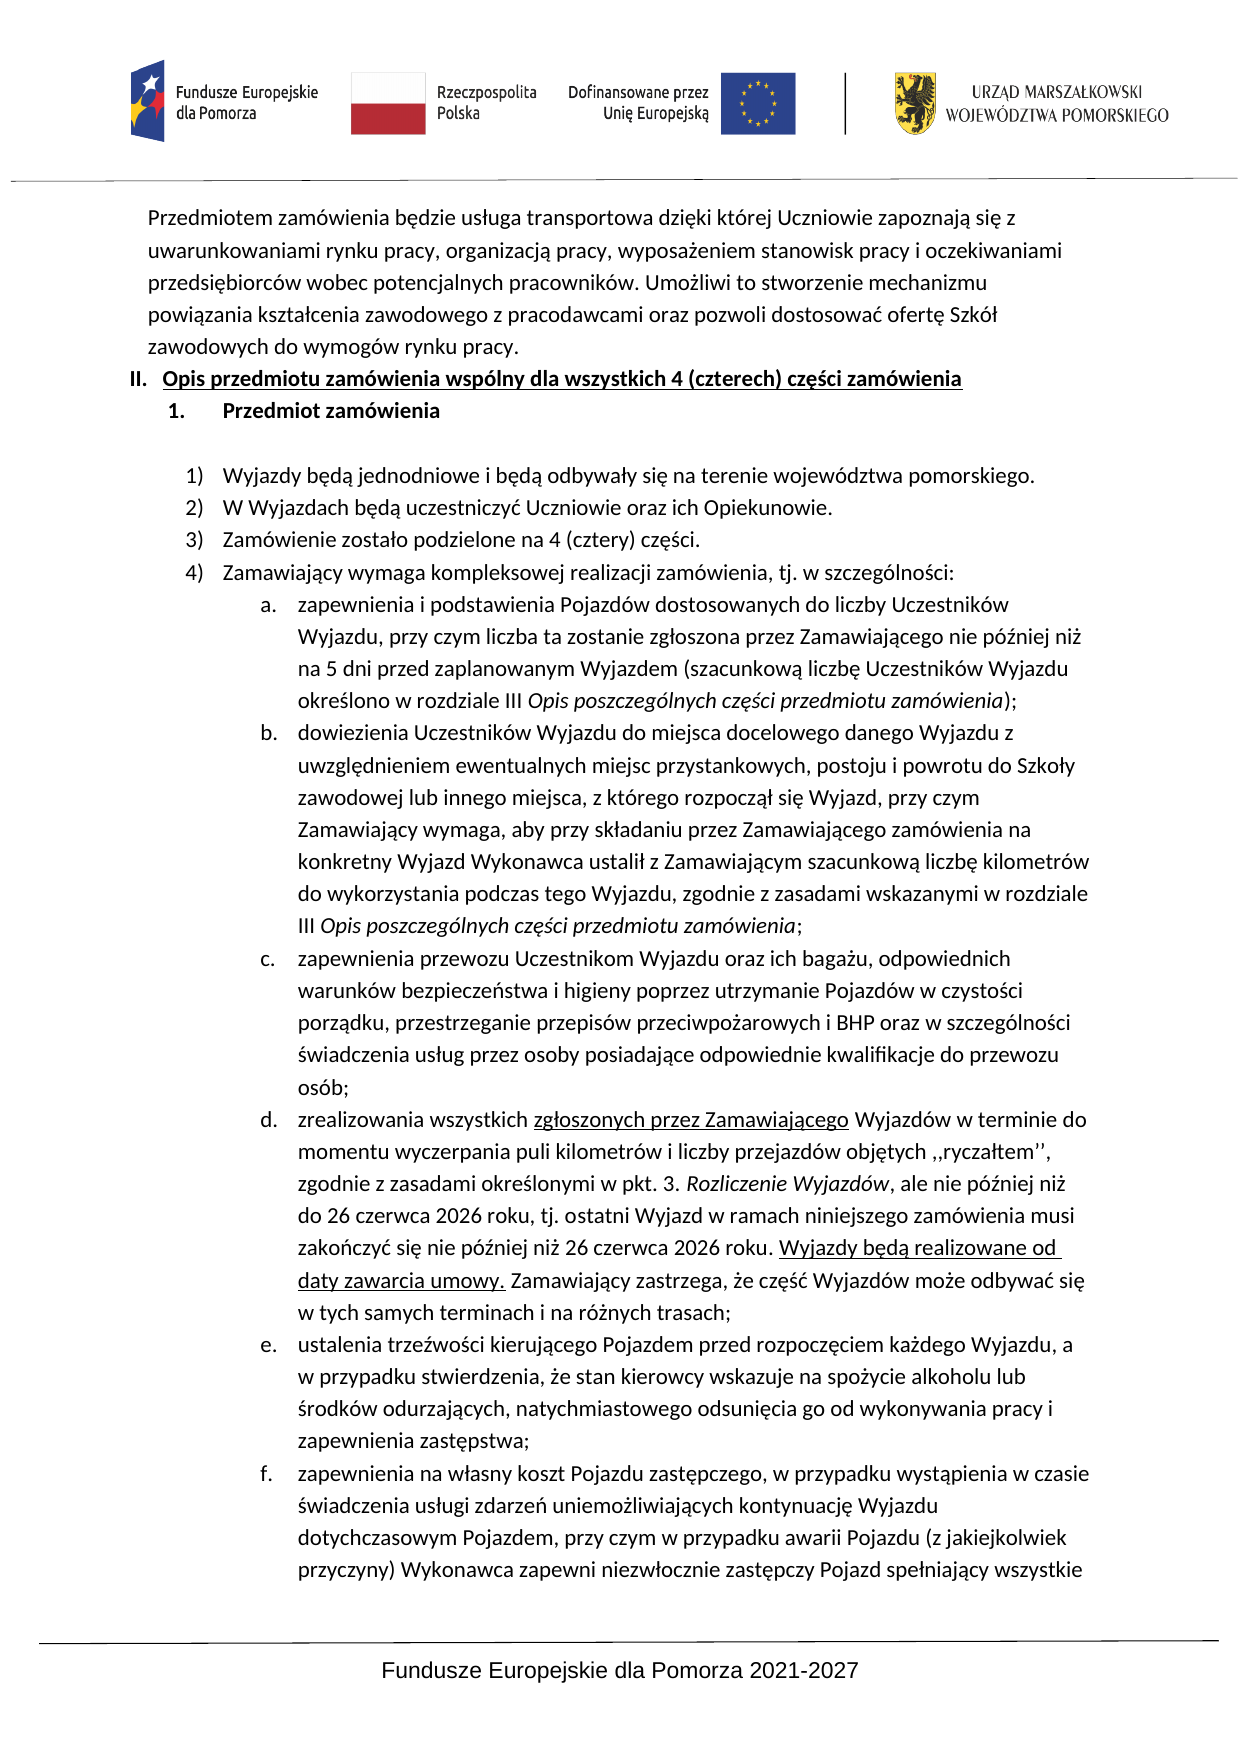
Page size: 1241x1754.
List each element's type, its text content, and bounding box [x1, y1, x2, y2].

picture [114, 39, 1185, 163]
list zapewnienia i podstawienia Pojazdów dostosowanych do liczby Uczestników Wyjazdu, przy czym liczba ta zostanie zgłoszona przez Zamawiającego nie później niż na 5 dni przed zaplanowanym Wyjazdem (szacunkową liczbę Uczestników Wyjazdu określono w rozdziale III Opis poszczególnych części przedmiotu zamówienia); [260, 590, 1092, 714]
list dowiezienia Uczestników Wyjazdu do miejsca docelowego danego Wyjazdu z uwzględnieniem ewentualnych miejsc przystankowych, postoju i powrotu do Szkoły zawodowej lub innego miejsca, z którego rozpoczął się Wyjazd, przy czym Zamawiający wymaga, aby przy składaniu przez Zamawiającego zamówienia na konkretny Wyjazd Wykonawca ustalił z Zamawiającym szacunkową liczbę kilometrów do wykorzystania podczas tego Wyjazdu, zgodnie z zasadami wskazanymi w rozdziale III Opis poszczególnych części przedmiotu zamówienia; [260, 718, 1092, 940]
list Opis przedmiotu zamówienia wspólny dla wszystkich 4 (czterech) części zamówienia [148, 364, 1092, 392]
list Przedmiot zamówienia [185, 397, 1092, 425]
list Zamawiający wymaga kompleksowej realizacji zamówienia, tj. w szczególności: [185, 558, 1092, 586]
list W Wyjazdach będą uczestniczyć Uczniowie oraz ich Opiekunowie. [185, 493, 1092, 521]
text Przedmiotem zamówienia będzie usługa transportowa dzięki której Uczniowie zapoznają się z uwarunkowaniami rynku pracy, organizacją pracy, wyposażeniem stanowisk pracy i oczekiwaniami przedsiębiorców wobec potencjalnych pracowników. Umożliwi to stworzenie mechanizmu powiązania kształcenia zawodowego z pracodawcami oraz pozwoli dostosować ofertę Szkół zawodowych do wymogów rynku pracy. [148, 203, 1092, 360]
list zapewnienia przewozu Uczestnikom Wyjazdu oraz ich bagażu, odpowiednich warunków bezpieczeństwa i higieny poprzez utrzymanie Pojazdów w czystości porządku, przestrzeganie przepisów przeciwpożarowych i BHP oraz w szczególności świadczenia usług przez osoby posiadające odpowiednie kwalifikacje do przewozu osób; [260, 944, 1092, 1101]
list Wyjazdy będą jednodniowe i będą odbywały się na terenie województwa pomorskiego. [185, 461, 1092, 489]
list ustalenia trzeźwości kierującego Pojazdem przed rozpoczęciem każdego Wyjazdu, a w przypadku stwierdzenia, że stan kierowcy wskazuje na spożycie alkoholu lub środków odurzających, natychmiastowego odsunięcia go od wykonywania pracy i zapewnienia zastępstwa; [260, 1330, 1092, 1455]
list zrealizowania wszystkich zgłoszonych przez Zamawiającego Wyjazdów w terminie do momentu wyczerpania puli kilometrów i liczby przejazdów objętych ,,ryczałtem’’, zgodnie z zasadami określonymi w pkt. 3. Rozliczenie Wyjazdów, ale nie później niż do 26 czerwca 2026 roku, tj. ostatni Wyjazd w ramach niniejszego zamówienia musi zakończyć się nie później niż 26 czerwca 2026 roku. Wyjazdy będą realizowane od daty zawarcia umowy. Zamawiający zastrzega, że część Wyjazdów może odbywać się w tych samych terminach i na różnych trasach; [260, 1105, 1092, 1326]
list Zamówienie zostało podzielone na 4 (cztery) części. [185, 525, 1092, 553]
